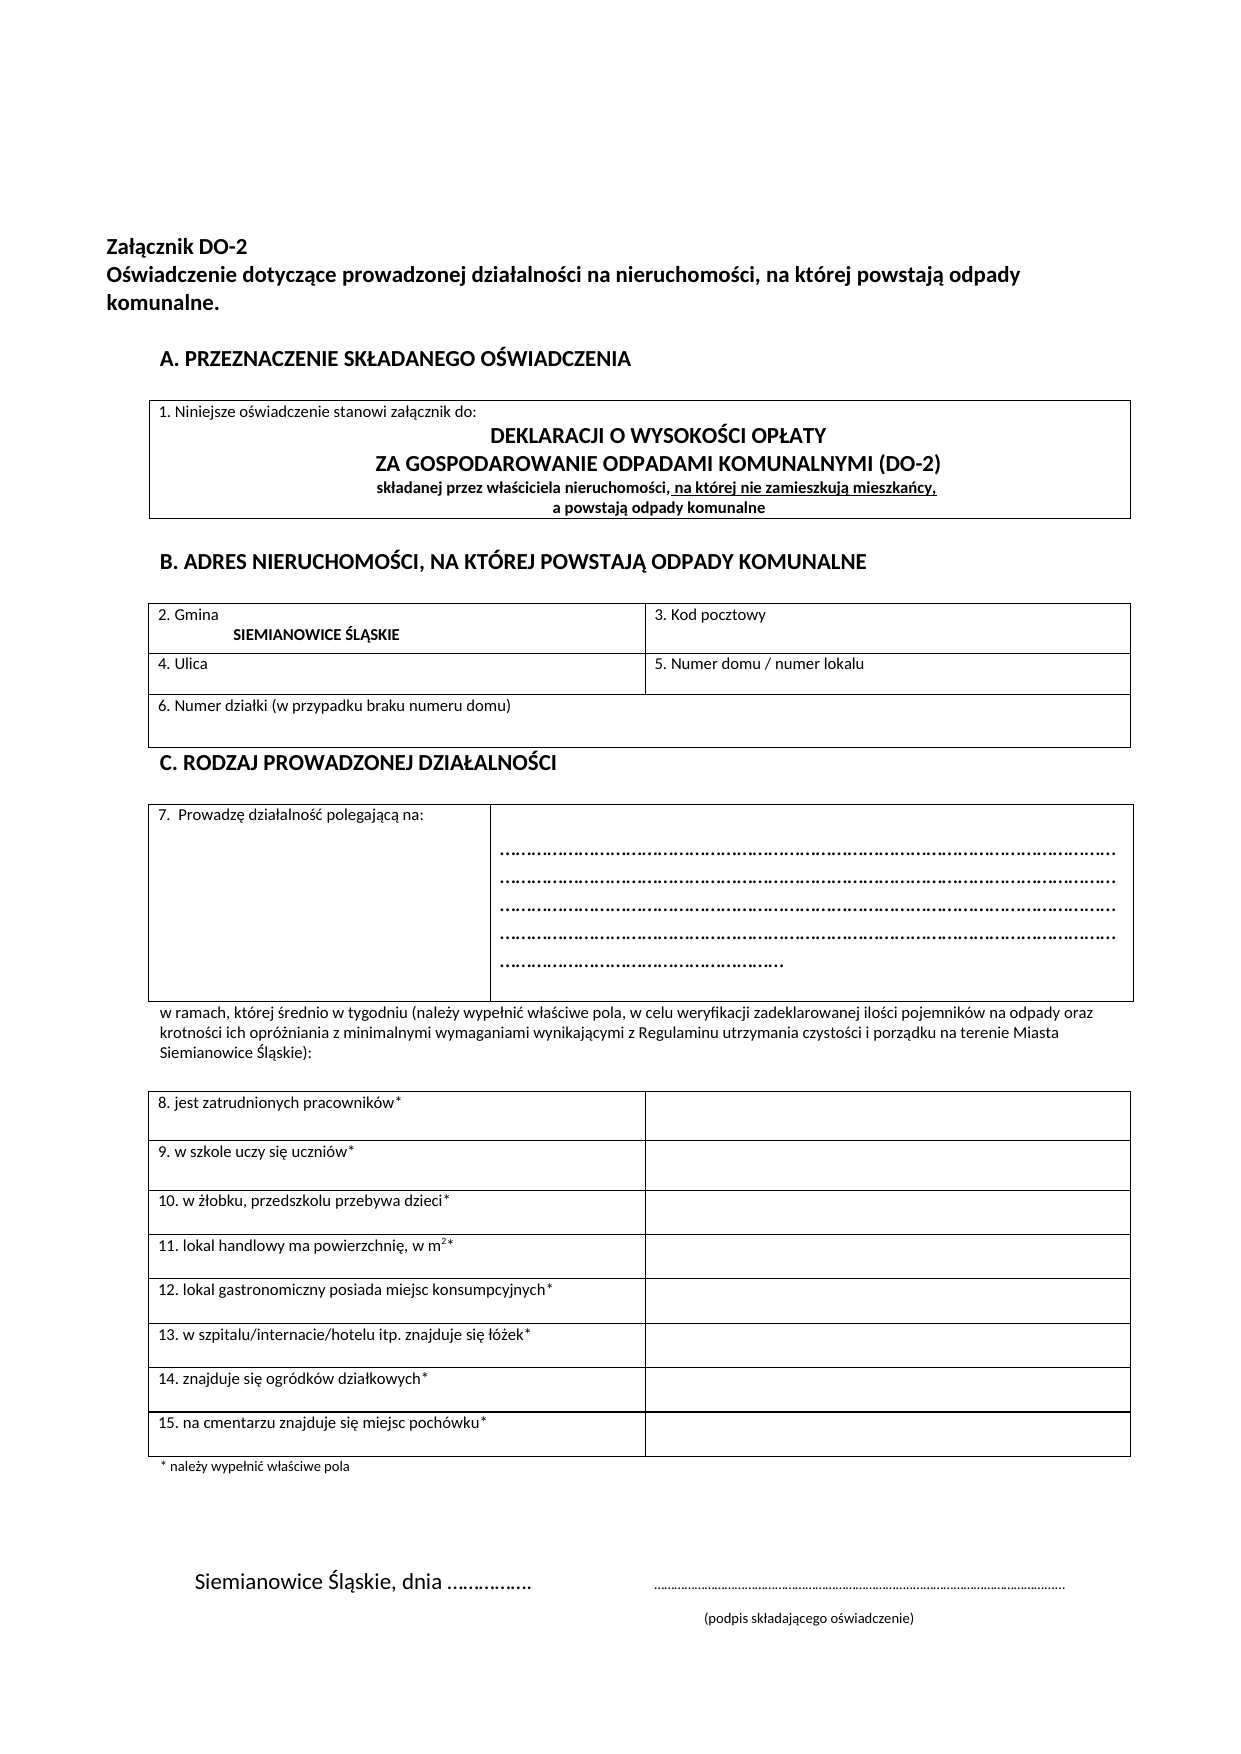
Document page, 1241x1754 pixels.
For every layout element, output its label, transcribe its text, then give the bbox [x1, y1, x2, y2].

table_cell [646, 1235, 1130, 1278]
list C. RODZAJ PROWADZONEJ DZIAŁALNOŚCI [159, 748, 1134, 776]
table_cell [646, 1368, 1130, 1411]
table_cell 13. w szpitalu/internacie/hotelu itp. znajduje się łóżek* [149, 1324, 645, 1367]
table_header 7. Prowadzę działalność polegającą na: [149, 805, 490, 1001]
text Załącznik DO-2 [106, 232, 1134, 260]
text Siemianowice Śląskie, dnia ……………. …………………………………………………………………..…………………………………...… [106, 1567, 1134, 1596]
table_cell 15. na cmentarzu znajduje się miejsc pochówku* [149, 1413, 645, 1456]
table_cell 10. w żłobku, przedszkolu przebywa dzieci* [149, 1191, 645, 1234]
table_cell [646, 1279, 1130, 1323]
table_cell 4. Ulica [149, 654, 645, 694]
list A. PRZEZNACZENIE SKŁADANEGO OŚWIADCZENIA [159, 344, 1134, 372]
list * należy wypełnić właściwe pola [159, 1457, 1134, 1475]
table_header [646, 1092, 1130, 1140]
table_cell 11. lokal handlowy ma powierzchnię, w m2* [149, 1235, 645, 1278]
table_cell [646, 1324, 1130, 1367]
table_header 8. jest zatrudnionych pracowników* [149, 1092, 645, 1140]
list (podpis składającego oświadczenie) [159, 1609, 1134, 1627]
list B. ADRES NIERUCHOMOŚCI, NA KTÓREJ POWSTAJĄ ODPADY KOMUNALNE [159, 547, 1134, 575]
table_cell [646, 1413, 1130, 1456]
table_header 1. Niniejsze oświadczenie stanowi załącznik do: DEKLARACJI O WYSOKOŚCI OPŁATY ZA GOSPODAROWANIE ODPADAMI KOMUNALNYMI (DO-2) składanej przez właściciela nieruchomości, na której nie zamieszkują mieszkańcy, a powstają odpady komunalne [150, 401, 1130, 518]
table_cell [646, 1141, 1130, 1189]
text w ramach, której średnio w tygodniu (należy wypełnić właściwe pola, w celu weryfikacji zadeklarowanej ilości pojemników na odpady oraz krotności ich opróżniania z minimalnymi wymaganiami wynikającymi z Regulaminu utrzymania czystości i porządku na terenie Miasta Siemianowice Śląskie): [159, 1002, 1134, 1063]
table_header ……………………………………………………………………………………………………………………………………………………………………………………………………………………………………………………………………………………………………………………………………………………………………………………………………………………………………………………………………………… [491, 805, 1133, 1001]
text Oświadczenie dotyczące prowadzonej działalności na nieruchomości, na której powstają odpady komunalne. [106, 260, 1134, 316]
table_cell 5. Numer domu / numer lokalu [646, 654, 1130, 694]
table_cell 6. Numer działki (w przypadku braku numeru domu) [149, 695, 1130, 747]
table_cell 12. lokal gastronomiczny posiada miejsc konsumpcyjnych* [149, 1279, 645, 1323]
table_cell 9. w szkole uczy się uczniów* [149, 1141, 645, 1189]
table_header 3. Kod pocztowy [646, 604, 1130, 652]
table_header 2. Gmina SIEMIANOWICE ŚLĄSKIE [149, 604, 645, 652]
table_cell 14. znajduje się ogródków działkowych* [149, 1368, 645, 1411]
table_cell [646, 1191, 1130, 1234]
